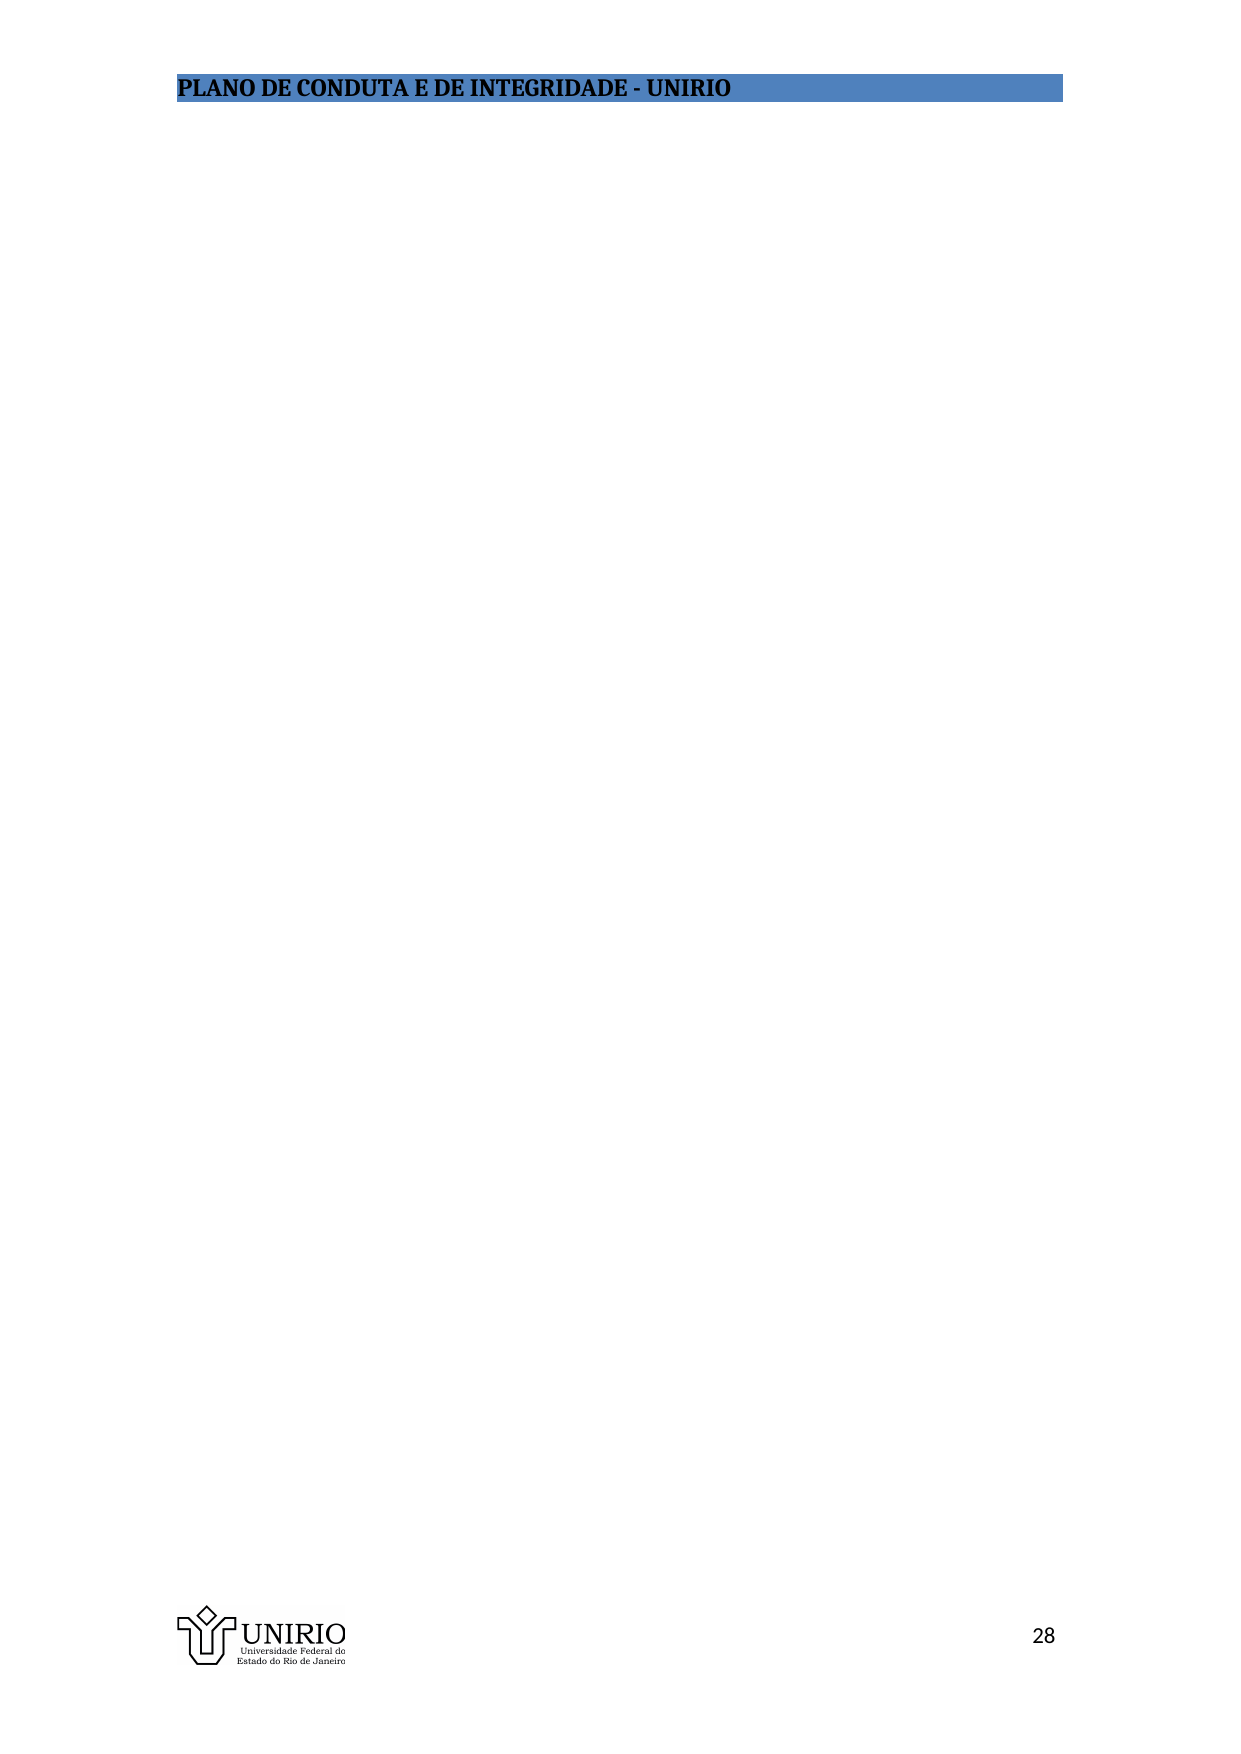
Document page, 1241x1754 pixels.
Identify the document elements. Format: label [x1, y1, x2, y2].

picture [177, 1605, 345, 1665]
